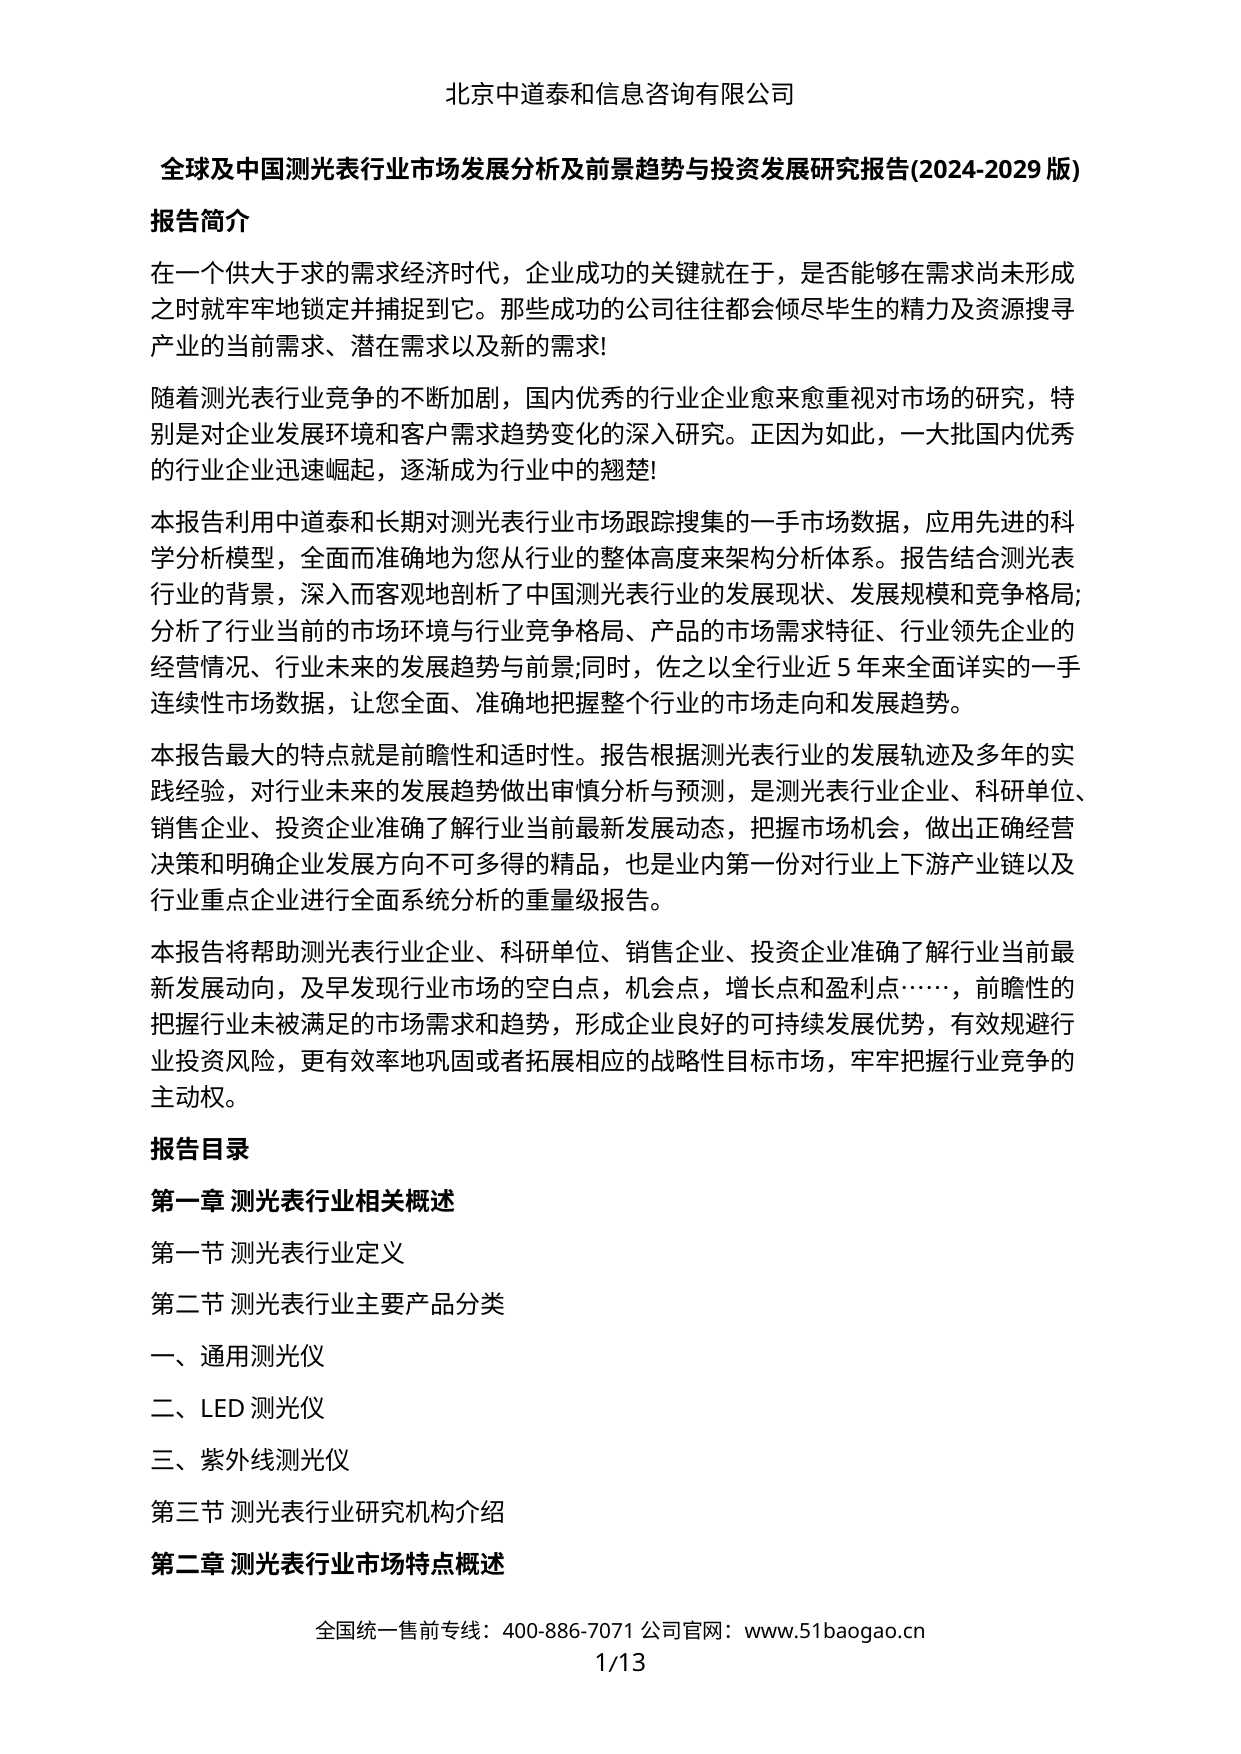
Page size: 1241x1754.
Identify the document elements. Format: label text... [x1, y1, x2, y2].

text 报告目录 [150, 1129, 1090, 1166]
text 本报告最大的特点就是前瞻性和适时性。报告根据测光表行业的发展轨迹及多年的实践经验，对行业未来的发展趋势做出审慎分析与预测，是测光表行业企业、科研单位、销售企业、投资企业准确了解行业当前最新发展动态，把握市场机会，做出正确经营决策和明确企业发展方向不可多得的精品，也是业内第一份对行业上下游产业链以及行业重点企业进行全面系统分析的重量级报告。 [150, 736, 1090, 917]
text 报告简介 [150, 202, 1090, 238]
text 第一章 测光表行业相关概述 [150, 1181, 1090, 1217]
text 第一节 测光表行业定义 [150, 1233, 1090, 1269]
text 三、紫外线测光仪 [150, 1441, 1090, 1477]
text 本报告将帮助测光表行业企业、科研单位、销售企业、投资企业准确了解行业当前最新发展动向，及早发现行业市场的空白点，机会点，增长点和盈利点……，前瞻性的把握行业未被满足的市场需求和趋势，形成企业良好的可持续发展优势，有效规避行业投资风险，更有效率地巩固或者拓展相应的战略性目标市场，牢牢把握行业竞争的主动权。 [150, 932, 1090, 1114]
text 二、LED测光仪 [150, 1389, 1090, 1425]
text 第三节 测光表行业研究机构介绍 [150, 1492, 1090, 1529]
text 一、通用测光仪 [150, 1337, 1090, 1373]
text 本报告利用中道泰和长期对测光表行业市场跟踪搜集的一手市场数据，应用先进的科学分析模型，全面而准确地为您从行业的整体高度来架构分析体系。报告结合测光表行业的背景，深入而客观地剖析了中国测光表行业的发展现状、发展规模和竞争格局;分析了行业当前的市场环境与行业竞争格局、产品的市场需求特征、行业领先企业的经营情况、行业未来的发展趋势与前景;同时，佐之以全行业近5年来全面详实的一手连续性市场数据，让您全面、准确地把握整个行业的市场走向和发展趋势。 [150, 502, 1090, 720]
text 在一个供大于求的需求经济时代，企业成功的关键就在于，是否能够在需求尚未形成之时就牢牢地锁定并捕捉到它。那些成功的公司往往都会倾尽毕生的精力及资源搜寻产业的当前需求、潜在需求以及新的需求! [150, 254, 1090, 362]
text 第二章 测光表行业市场特点概述 [150, 1544, 1090, 1581]
text 随着测光表行业竞争的不断加剧，国内优秀的行业企业愈来愈重视对市场的研究，特别是对企业发展环境和客户需求趋势变化的深入研究。正因为如此，一大批国内优秀的行业企业迅速崛起，逐渐成为行业中的翘楚! [150, 378, 1090, 487]
text 全球及中国测光表行业市场发展分析及前景趋势与投资发展研究报告(2024-2029版) [150, 150, 1090, 186]
text 第二节 测光表行业主要产品分类 [150, 1285, 1090, 1321]
